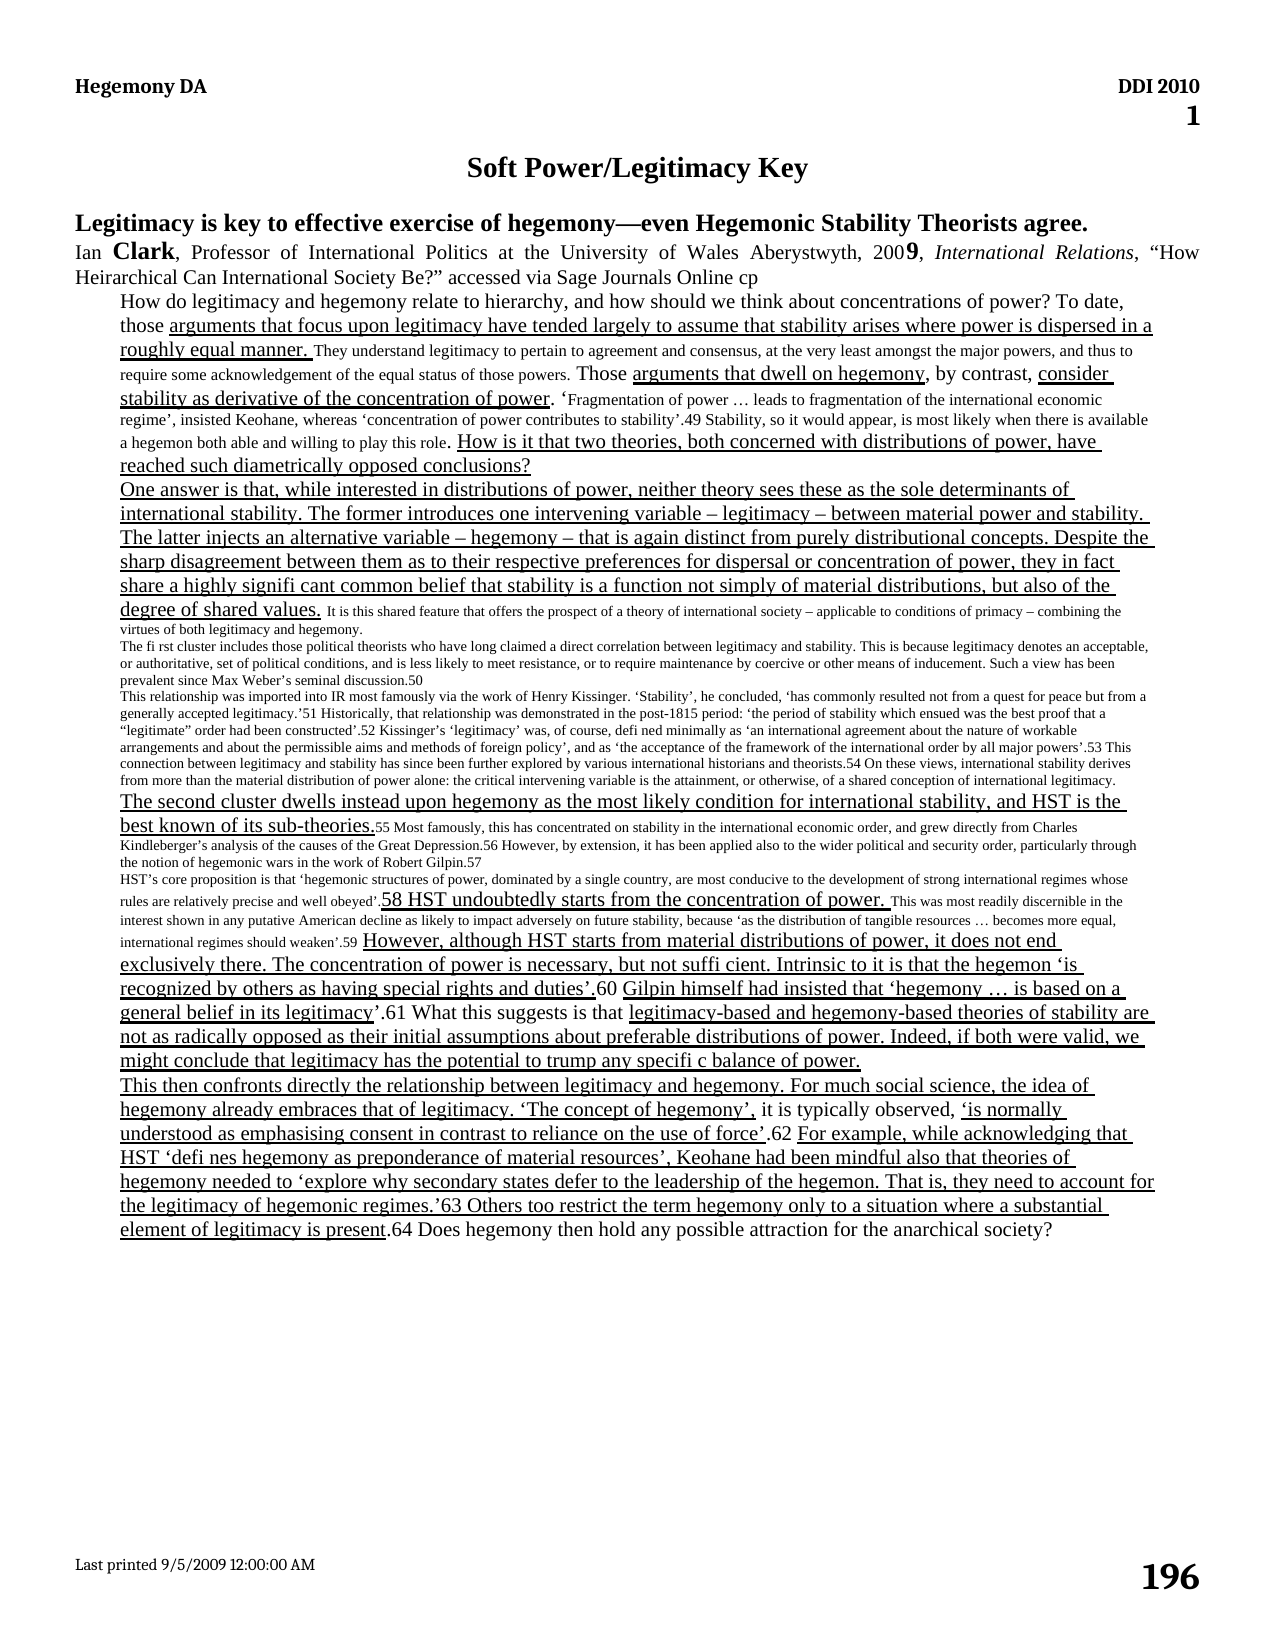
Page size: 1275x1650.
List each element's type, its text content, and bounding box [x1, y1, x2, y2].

text This then confronts directly the relationship between legitimacy and hegemony. For much social science, the idea of hegemony already embraces that of legitimacy. ‘The concept of hegemony’, it is typically observed, ‘is normally understood as emphasising consent in contrast to reliance on the use of force’.62 For example, while acknowledging that HST ‘defi nes hegemony as preponderance of material resources’, Keohane had been mindful also that theories of hegemony needed to ‘explore why secondary states defer to the leadership of the hegemon. That is, they need to account for the legitimacy of hegemonic regimes.’63 Others too restrict the term hegemony only to a situation where a substantial element of legitimacy is present.64 Does hegemony then hold any possible attraction for the anarchical society? [120, 1192, 1155, 1241]
text One answer is that, while interested in distributions of power, neither theory sees these as the sole determinants of international stability. The former introduces one intervening variable – legitimacy – between material power and stability. The latter injects an alternative variable – hegemony – that is again distinct from purely distributional concepts. Despite the sharp disagreement between them as to their respective preferences for dispersal or concentration of power, they in fact share a highly signifi cant common belief that stability is a function not simply of material distributions, but also of the degree of shared values. It is this shared feature that offers the prospect of a theory of international society – applicable to conditions of primacy – combining the virtues of both legitimacy and hegemony. [120, 548, 1155, 638]
text This relationship was imported into IR most famously via the work of Henry Kissinger. ‘Stability’, he concluded, ‘has commonly resulted not from a quest for peace but from a generally accepted legitimacy.’51 Historically, that relationship was demonstrated in the post-1815 period: ‘the period of stability which ensued was the best proof that a “legitimate” order had been constructed’.52 Kissinger’s ‘legitimacy’ was, of course, defi ned minimally as ‘an international agreement about the nature of workable arrangements and about the permissible aims and methods of foreign policy’, and as ‘the acceptance of the framework of the international order by all major powers’.53 This connection between legitimacy and stability has since been further explored by various international historians and theorists.54 On these views, international stability derives from more than the material distribution of power alone: the critical intervening variable is the attainment, or otherwise, of a shared conception of international legitimacy. [120, 688, 1155, 789]
text The fi rst cluster includes those political theorists who have long claimed a direct correlation between legitimacy and stability. This is because legitimacy denotes an acceptable, or authoritative, set of political conditions, and is less likely to meet resistance, or to require maintenance by coercive or other means of inducement. Such a view has been prevalent since Max Weber’s seminal discussion.50 [120, 638, 1155, 688]
text Ian Clark, Professor of International Politics at the University of Wales Aberystwyth, 2009, International Relations, “How Heirarchical Can International Society Be?” accessed via Sage Journals Online cp [75, 236, 1200, 289]
text This then confronts directly the relationship between legitimacy and hegemony. For much social science, the idea of hegemony already embraces that of legitimacy. ‘The concept of hegemony’, it is typically observed, ‘is normally understood as emphasising consent in contrast to reliance on the use of force’.62 For example, while acknowledging that HST ‘defi nes hegemony as preponderance of material resources’, Keohane had been mindful also that theories of hegemony needed to ‘explore why secondary states defer to the leadership of the hegemon. That is, they need to account for the legitimacy of hegemonic regimes.’63 Others too restrict the term hegemony only to a situation where a substantial element of legitimacy is present.64 Does hegemony then hold any possible attraction for the anarchical society? [120, 1072, 1155, 1190]
text How do legitimacy and hegemony relate to hierarchy, and how should we think about concentrations of power? To date, those arguments that focus upon legitimacy have tended largely to assume that stability arises where power is dispersed in a roughly equal manner. They understand legitimacy to pertain to agreement and consensus, at the very least amongst the major powers, and thus to require some acknowledgement of the equal status of those powers. Those arguments that dwell on hegemony, by contrast, consider stability as derivative of the concentration of power. ‘Fragmentation of power … leads to fragmentation of the international economic regime’, insisted Keohane, whereas ‘concentration of power contributes to stability’.49 Stability, so it would appear, is most likely when there is available a hegemon both able and willing to play this role. How is it that two theories, both concerned with distributions of power, have reached such diametrically opposed conclusions? [120, 289, 1155, 477]
text One answer is that, while interested in distributions of power, neither theory sees these as the sole determinants of international stability. The former introduces one intervening variable – legitimacy – between material power and stability. The latter injects an alternative variable – hegemony – that is again distinct from purely distributional concepts. Despite the sharp disagreement between them as to their respective preferences for dispersal or concentration of power, they in fact share a highly signifi cant common belief that stability is a function not simply of material distributions, but also of the degree of shared values. It is this shared feature that offers the prospect of a theory of international society – applicable to conditions of primacy – combining the virtues of both legitimacy and hegemony. [120, 477, 1155, 546]
text HST’s core proposition is that ‘hegemonic structures of power, dominated by a single country, are most conducive to the development of strong international regimes whose rules are relatively precise and well obeyed’.58 HST undoubtedly starts from the concentration of power. This was most readily discernible in the interest shown in any putative American decline as likely to impact adversely on future stability, because ‘as the distribution of tangible resources … becomes more equal, international regimes should weaken’.59 However, although HST starts from material distributions of power, it does not end exclusively there. The concentration of power is necessary, but not suffi cient. Intrinsic to it is that the hegemon ‘is recognized by others as having special rights and duties’.60 Gilpin himself had insisted that ‘hegemony … is based on a general belief in its legitimacy’.61 What this suggests is that legitimacy-based and hegemony-based theories of stability are not as radically opposed as their initial assumptions about preferable distributions of power. Indeed, if both were valid, we might conclude that legitimacy has the potential to trump any specifi c balance of power. [120, 871, 1155, 1072]
text Soft Power/Legitimacy Key [75, 150, 1200, 183]
text The second cluster dwells instead upon hegemony as the most likely condition for international stability, and HST is the best known of its sub-theories.55 Most famously, this has concentrated on stability in the international economic order, and grew directly from Charles Kindleberger’s analysis of the causes of the Great Depression.56 However, by extension, it has been applied also to the wider political and security order, particularly through the notion of hegemonic wars in the work of Robert Gilpin.57 [120, 789, 1155, 871]
text Legitimacy is key to effective exercise of hegemony—even Hegemonic Stability Theorists agree. [75, 208, 1200, 236]
